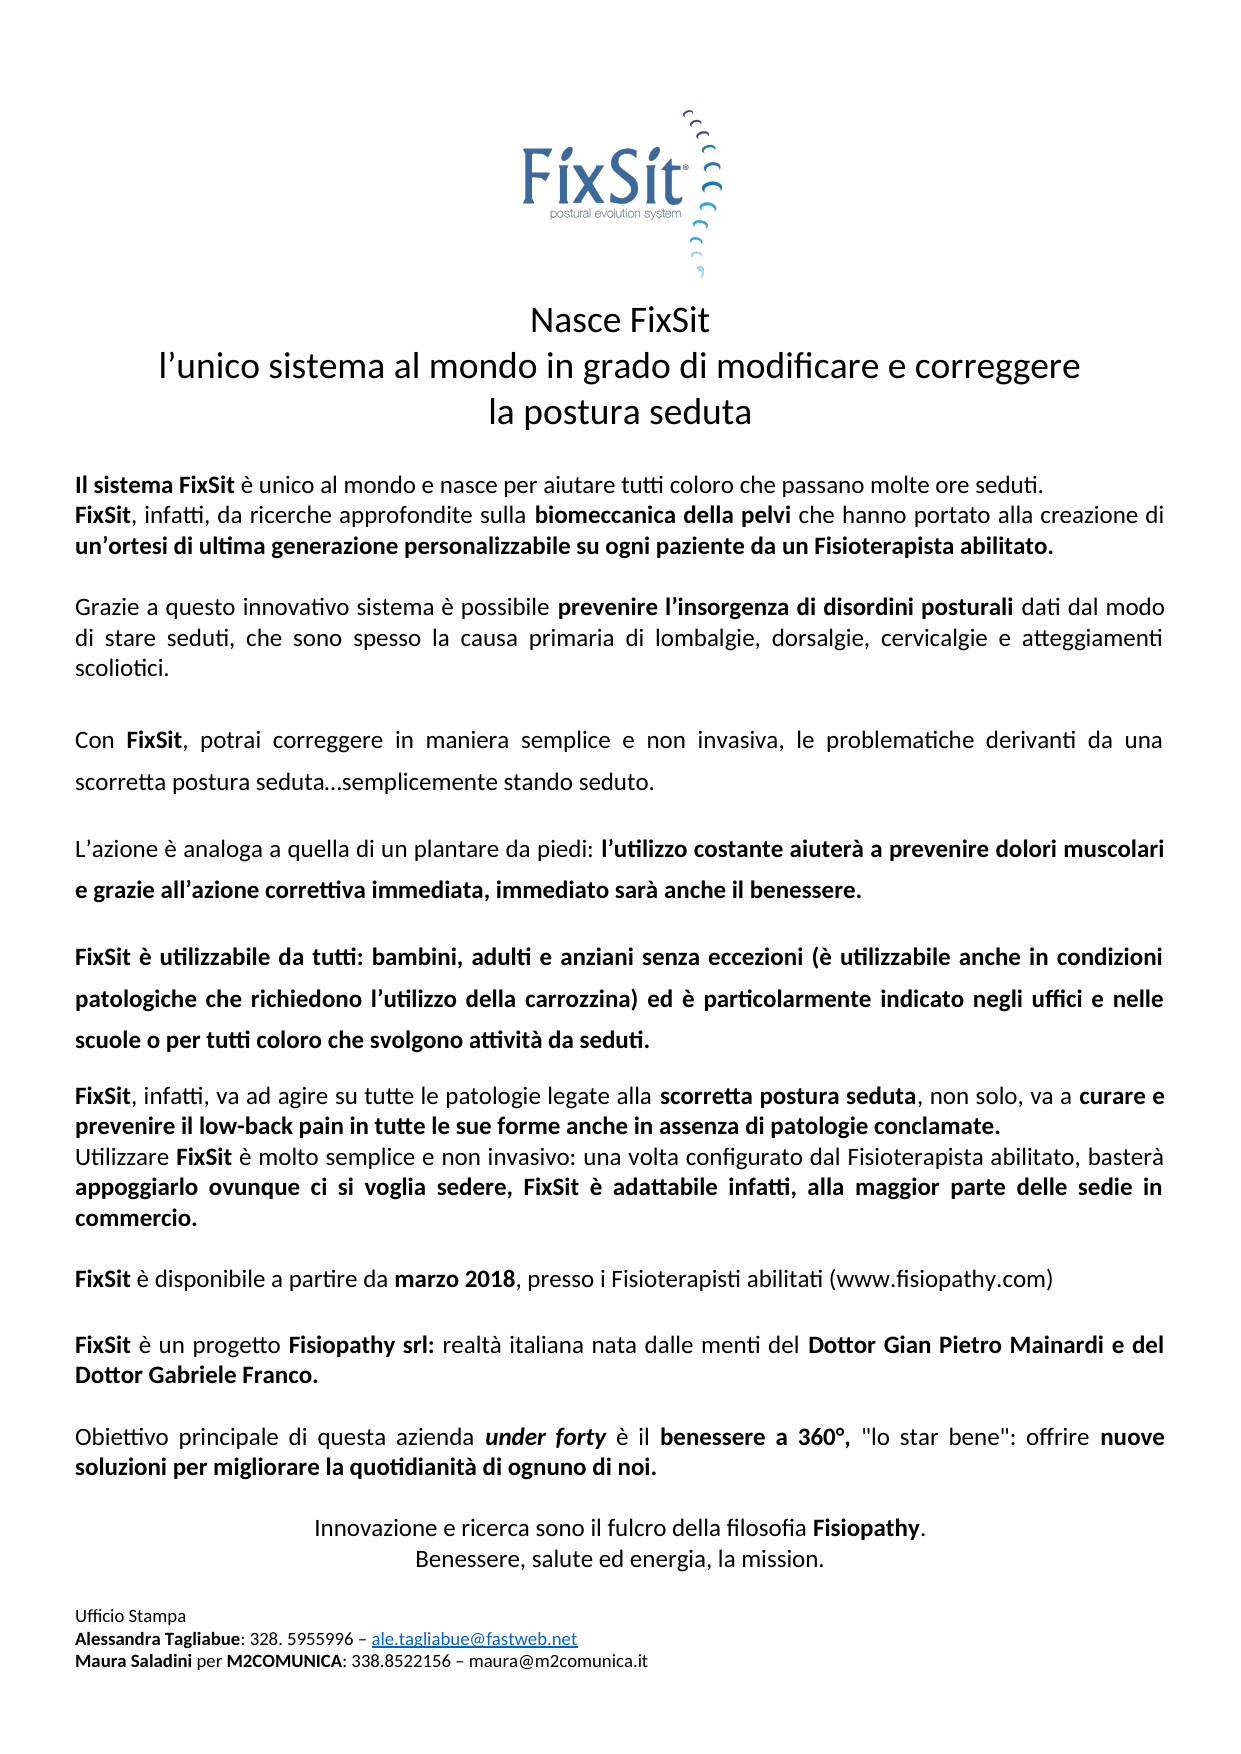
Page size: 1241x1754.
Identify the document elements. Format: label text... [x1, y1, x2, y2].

text la postura seduta [75, 388, 1165, 433]
text Nasce FixSit [75, 296, 1165, 342]
text Ufficio Stampa [75, 1604, 1165, 1627]
text FixSit è utilizzabile da tutti: bambini, adulti e anziani senza eccezioni (è utilizzabile anche in condizioni patologiche che richiedono l’utilizzo della carrozzina) ed è particolarmente indicato negli uffici e nelle scuole o per tutti coloro che svolgono attività da seduti. [75, 930, 1165, 1055]
text L’azione è analoga a quella di un plantare da piedi: l’utilizzo costante aiuterà a prevenire dolori muscolari e grazie all’azione correttiva immediata, immediato sarà anche il benessere. [75, 822, 1165, 905]
text Grazie a questo innovativo sistema è possibile prevenire l’insorgenza di disordini posturali dati dal modo di stare seduti, che sono spesso la causa primaria di lombalgie, dorsalgie, cervicalgie e atteggiamenti scoliotici. [75, 591, 1165, 683]
picture [483, 75, 757, 296]
text Alessandra Tagliabue: 328. 5955996 – ale.tagliabue@fastweb.net [75, 1627, 1165, 1650]
text Innovazione e ricerca sono il fulcro della filosofia Fisiopathy. [75, 1512, 1165, 1543]
text Maura Saladini per M2COMUNICA: 338.8522156 – maura@m2comunica.it [75, 1650, 1165, 1673]
text Con FixSit, potrai correggere in maniera semplice e non invasiva, le problematiche derivanti da una scorretta postura seduta…semplicemente stando seduto. [75, 713, 1165, 797]
text Utilizzare FixSit è molto semplice e non invasivo: una volta configurato dal Fisioterapista abilitato, basterà appoggiarlo ovunque ci si voglia sedere, FixSit è adattabile infatti, alla maggior parte delle sedie in commercio. [75, 1141, 1165, 1232]
text FixSit, infatti, da ricerche approfondite sulla biomeccanica della pelvi che hanno portato alla creazione di un’ortesi di ultima generazione personalizzabile su ogni paziente da un Fisioterapista abilitato. [75, 499, 1165, 561]
text l’unico sistema al mondo in grado di modificare e correggere [75, 342, 1165, 388]
text FixSit, infatti, va ad agire su tutte le patologie legate alla scorretta postura seduta, non solo, va a curare e prevenire il low-back pain in tutte le sue forme anche in assenza di patologie conclamate. [75, 1080, 1165, 1141]
text FixSit è un progetto Fisiopathy srl: realtà italiana nata dalle menti del Dottor Gian Pietro Mainardi e del Dottor Gabriele Franco. [75, 1329, 1165, 1390]
text FixSit è disponibile a partire da marzo 2018, presso i Fisioterapisti abilitati (www.fisiopathy.com) [75, 1263, 1165, 1293]
text Il sistema FixSit è unico al mondo e nasce per aiutare tutti coloro che passano molte ore seduti. [75, 469, 1165, 499]
text Benessere, salute ed energia, la mission. [75, 1543, 1165, 1573]
text Obiettivo principale di questa azienda under forty è il benessere a 360°, "lo star bene": offrire nuove soluzioni per migliorare la quotidianità di ognuno di noi. [75, 1421, 1165, 1482]
